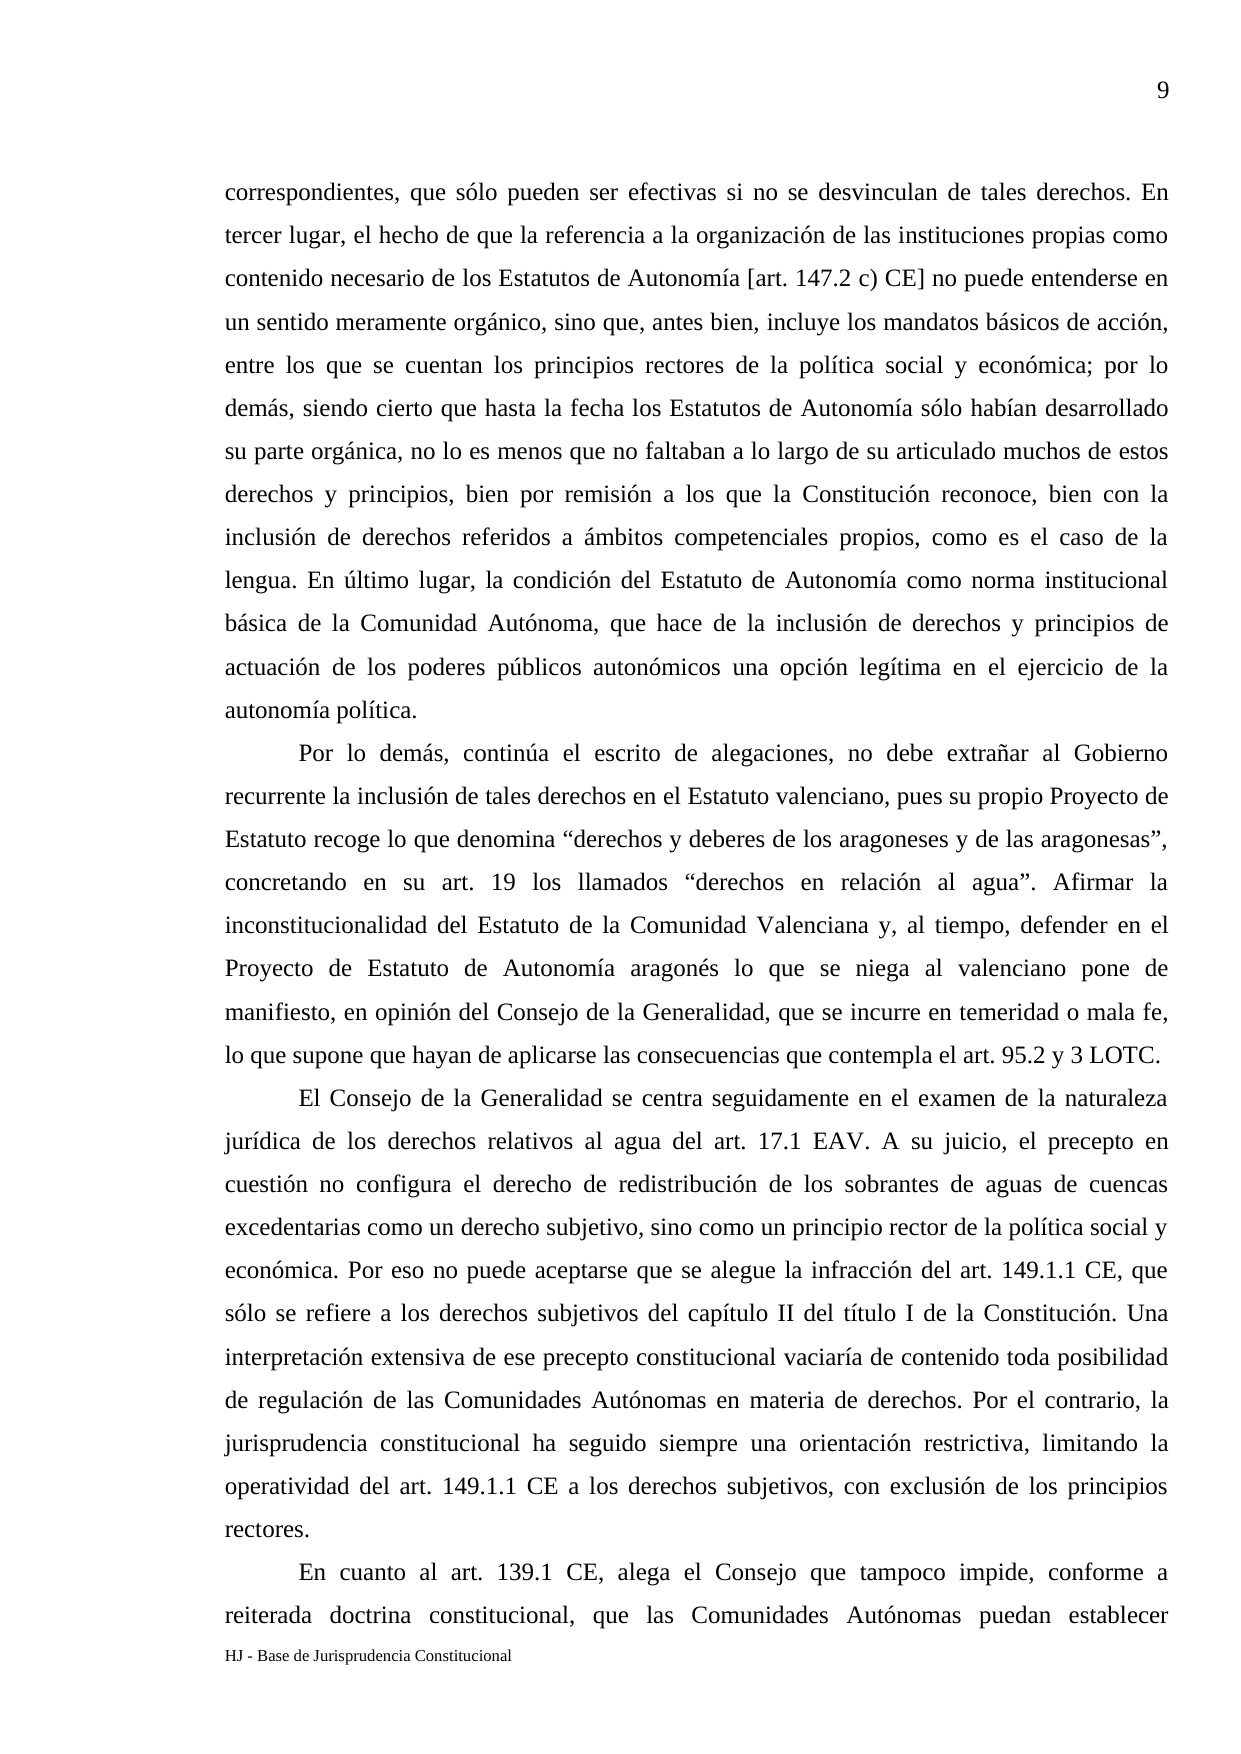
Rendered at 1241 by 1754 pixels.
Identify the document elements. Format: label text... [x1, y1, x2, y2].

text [224, 177, 1169, 723]
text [224, 1557, 1169, 1629]
text Por lo demás, continúa el escrito de alegaciones, no debe extrañar al Gobierno recurrente la inclusión de tales derechos en el Estatuto valenciano, pues su propio Proyecto de Estatuto recoge lo que denomina “derechos y deberes de los aragoneses y de las aragonesas”, concretando en su art. 19 los llamados “derechos en relación al agua”. Afirmar la inconstitucionalidad del Estatuto de la Comunidad Valenciana y, al tiempo, defender en el Proyecto de Estatuto de Autonomía aragonés lo que se niega al valenciano pone de manifiesto, en opinión del Consejo de la Generalidad, que se incurre en temeridad o mala fe, lo que supone que hayan de aplicarse las consecuencias que contempla el art. 95.2 y 3 LOTC. [224, 738, 1169, 1068]
text El Consejo de la Generalidad se centra seguidamente en el examen de la naturaleza jurídica de los derechos relativos al agua del art. 17.1 EAV. A su juicio, el precepto en cuestión no configura el derecho de redistribución de los sobrantes de aguas de cuencas excedentarias como un derecho subjetivo, sino como un principio rector de la política social y económica. Por eso no puede aceptarse que se alegue la infracción del art. 149.1.1 CE, que sólo se refiere a los derechos subjetivos del capítulo II del título I de la Constitución. Una interpretación extensiva de ese precepto constitucional vaciaría de contenido toda posibilidad de regulación de las Comunidades Autónomas en materia de derechos. Por el contrario, la jurisprudencia constitucional ha seguido siempre una orientación restrictiva, limitando la operatividad del art. 149.1.1 CE a los derechos subjetivos, con exclusión de los principios rectores. [224, 1083, 1169, 1543]
